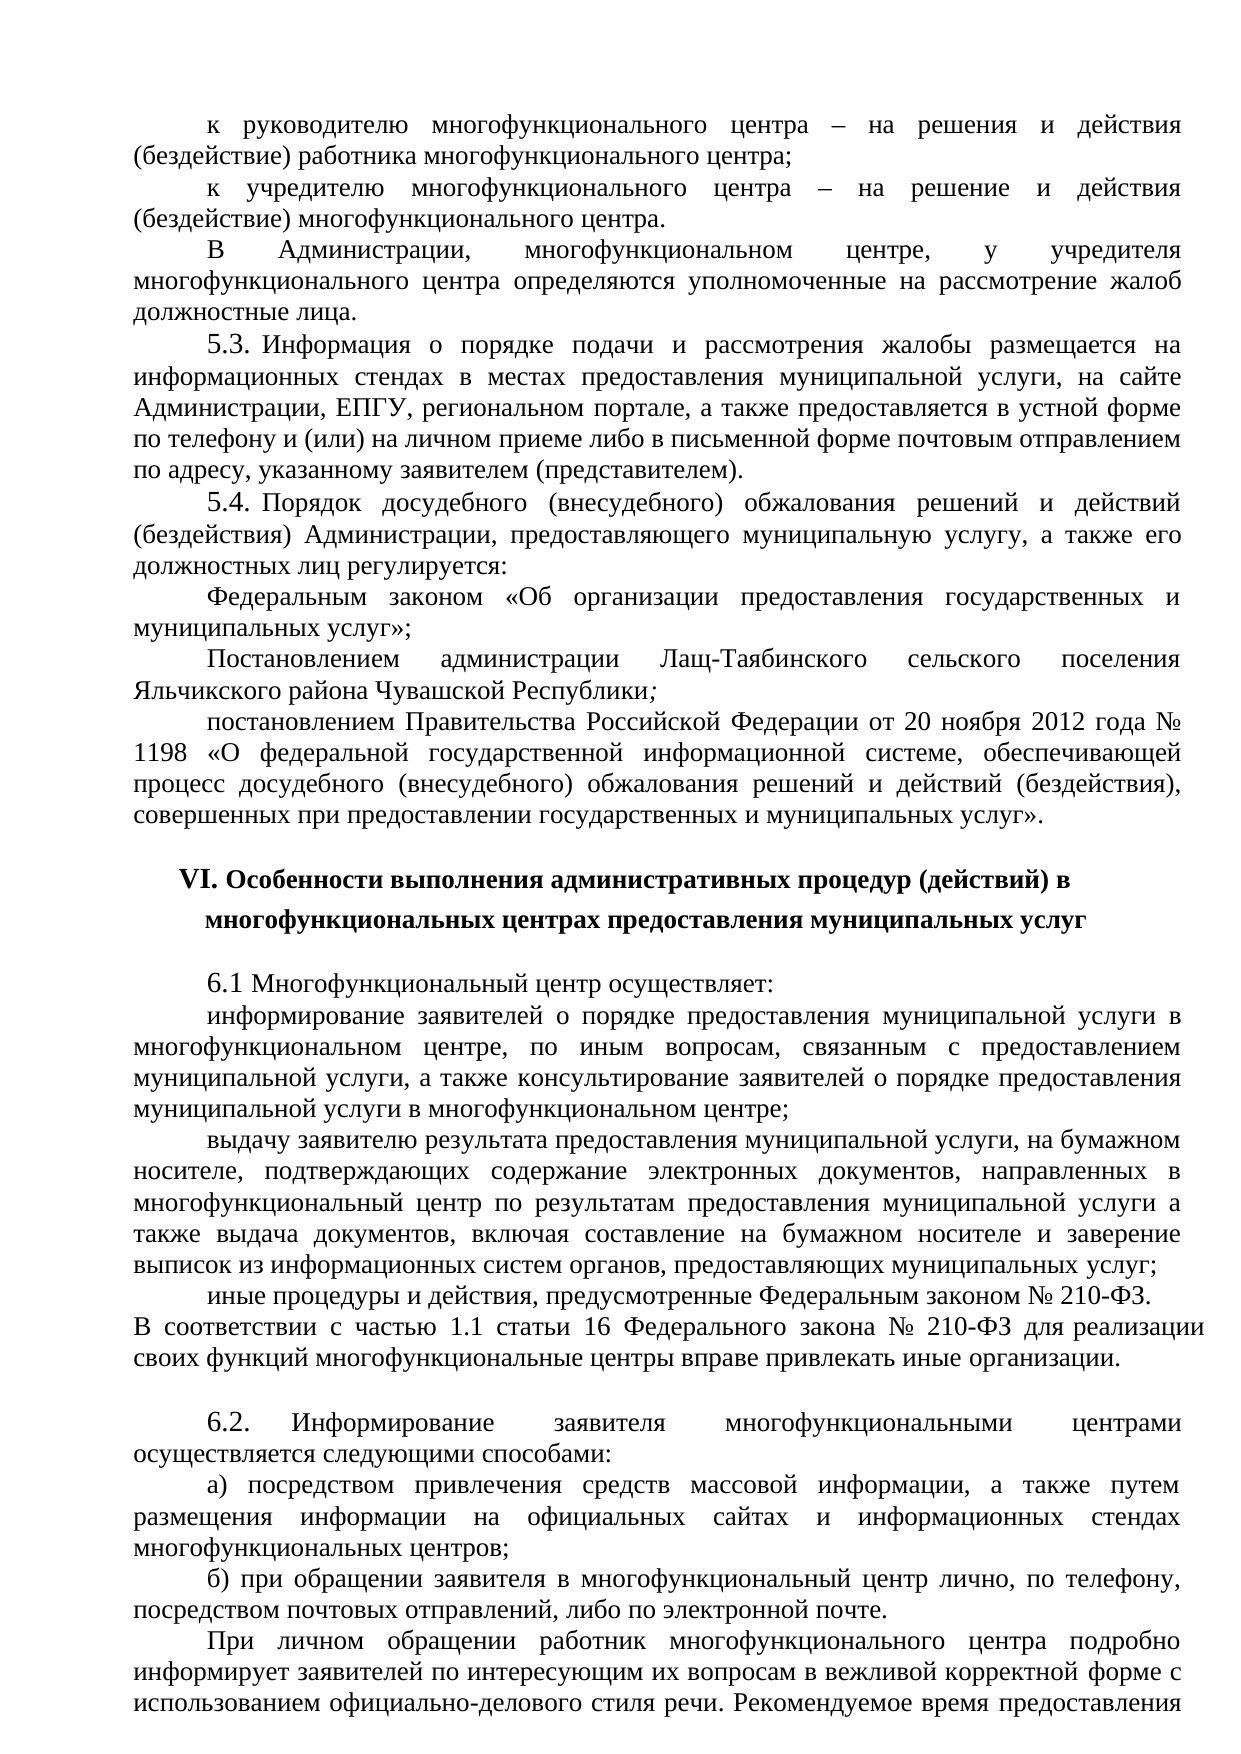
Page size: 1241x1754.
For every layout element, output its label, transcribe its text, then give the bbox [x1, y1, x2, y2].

list Информация о порядке подачи и рассмотрения жалобы размещается на информационных стендах в местах предоставления муниципальной услуги, на сайте Администрации, ЕПГУ, региональном портале, а также предоставляется в устной форме по телефону и (или) на личном приеме либо в письменной форме почтовым отправлением по адресу, указанному заявителем (представителем). [133, 326, 1182, 484]
list Многофункциональный центр осуществляет: [207, 965, 1205, 999]
text к руководителю многофункционального центра – на решения и действия (бездействие) работника многофункционального центра; [133, 108, 1182, 171]
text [133, 1624, 1182, 1718]
text иные процедуры и действия, предусмотренные Федеральным законом № 210-ФЗ. [207, 1279, 1205, 1310]
text б) при обращении заявителя в многофункциональный центр лично, по телефону, посредством почтовых отправлений, либо по электронной почте. [133, 1562, 1181, 1624]
text многофункциональных центрах предоставления муниципальных услуг [204, 903, 1111, 934]
list Информирование заявителя многофункциональными центрами осуществляется следующими способами: [133, 1404, 1182, 1468]
text Постановлением администрации Лащ-Таябинского сельского поселения Яльчикского района Чувашской Республики; [133, 643, 1181, 705]
text постановлением Правительства Российской Федерации от 20 ноября 2012 года № 1198 «О федеральной государственной информационной системе, обеспечивающей процесс досудебного (внесудебного) обжалования решений и действий (бездействия), совершенных при предоставлении государственных и муниципальных услуг». [133, 705, 1182, 829]
subtitle Особенности выполнения административных процедур (действий) в [178, 862, 1205, 895]
text В соответствии с частью 1.1 статьи 16 Федерального закона № 210-ФЗ для реализации своих функций многофункциональные центры вправе привлекать иные организации. [133, 1310, 1205, 1373]
text В Администрации, многофункциональном центре, у учредителя многофункционального центра определяются уполномоченные на рассмотрение жалоб должностные лица. [133, 233, 1182, 326]
text выдачу заявителю результата предоставления муниципальной услуги, на бумажном носителе, подтверждающих содержание электронных документов, направленных в многофункциональный центр по результатам предоставления муниципальной услуги а также выдача документов, включая составление на бумажном носителе и заверение выписок из информационных систем органов, предоставляющих муниципальных услуг; [133, 1123, 1181, 1279]
list Порядок досудебного (внесудебного) обжалования решений и действий (бездействия) Администрации, предоставляющего муниципальную услугу, а также его должностных лиц регулируется: [133, 484, 1182, 580]
text информирование заявителей о порядке предоставления муниципальной услуги в многофункциональном центре, по иным вопросам, связанным с предоставлением муниципальной услуги, а также консультирование заявителей о порядке предоставления муниципальной услуги в многофункциональном центре; [133, 999, 1181, 1123]
text Федеральным законом «Об организации предоставления государственных и муниципальных услуг»; [133, 580, 1181, 643]
text а) посредством привлечения средств массовой информации, а также путем размещения информации на официальных сайтах и информационных стендах многофункциональных центров; [133, 1468, 1181, 1562]
text к учредителю многофункционального центра – на решение и действия (бездействие) многофункционального центра. [133, 171, 1182, 233]
